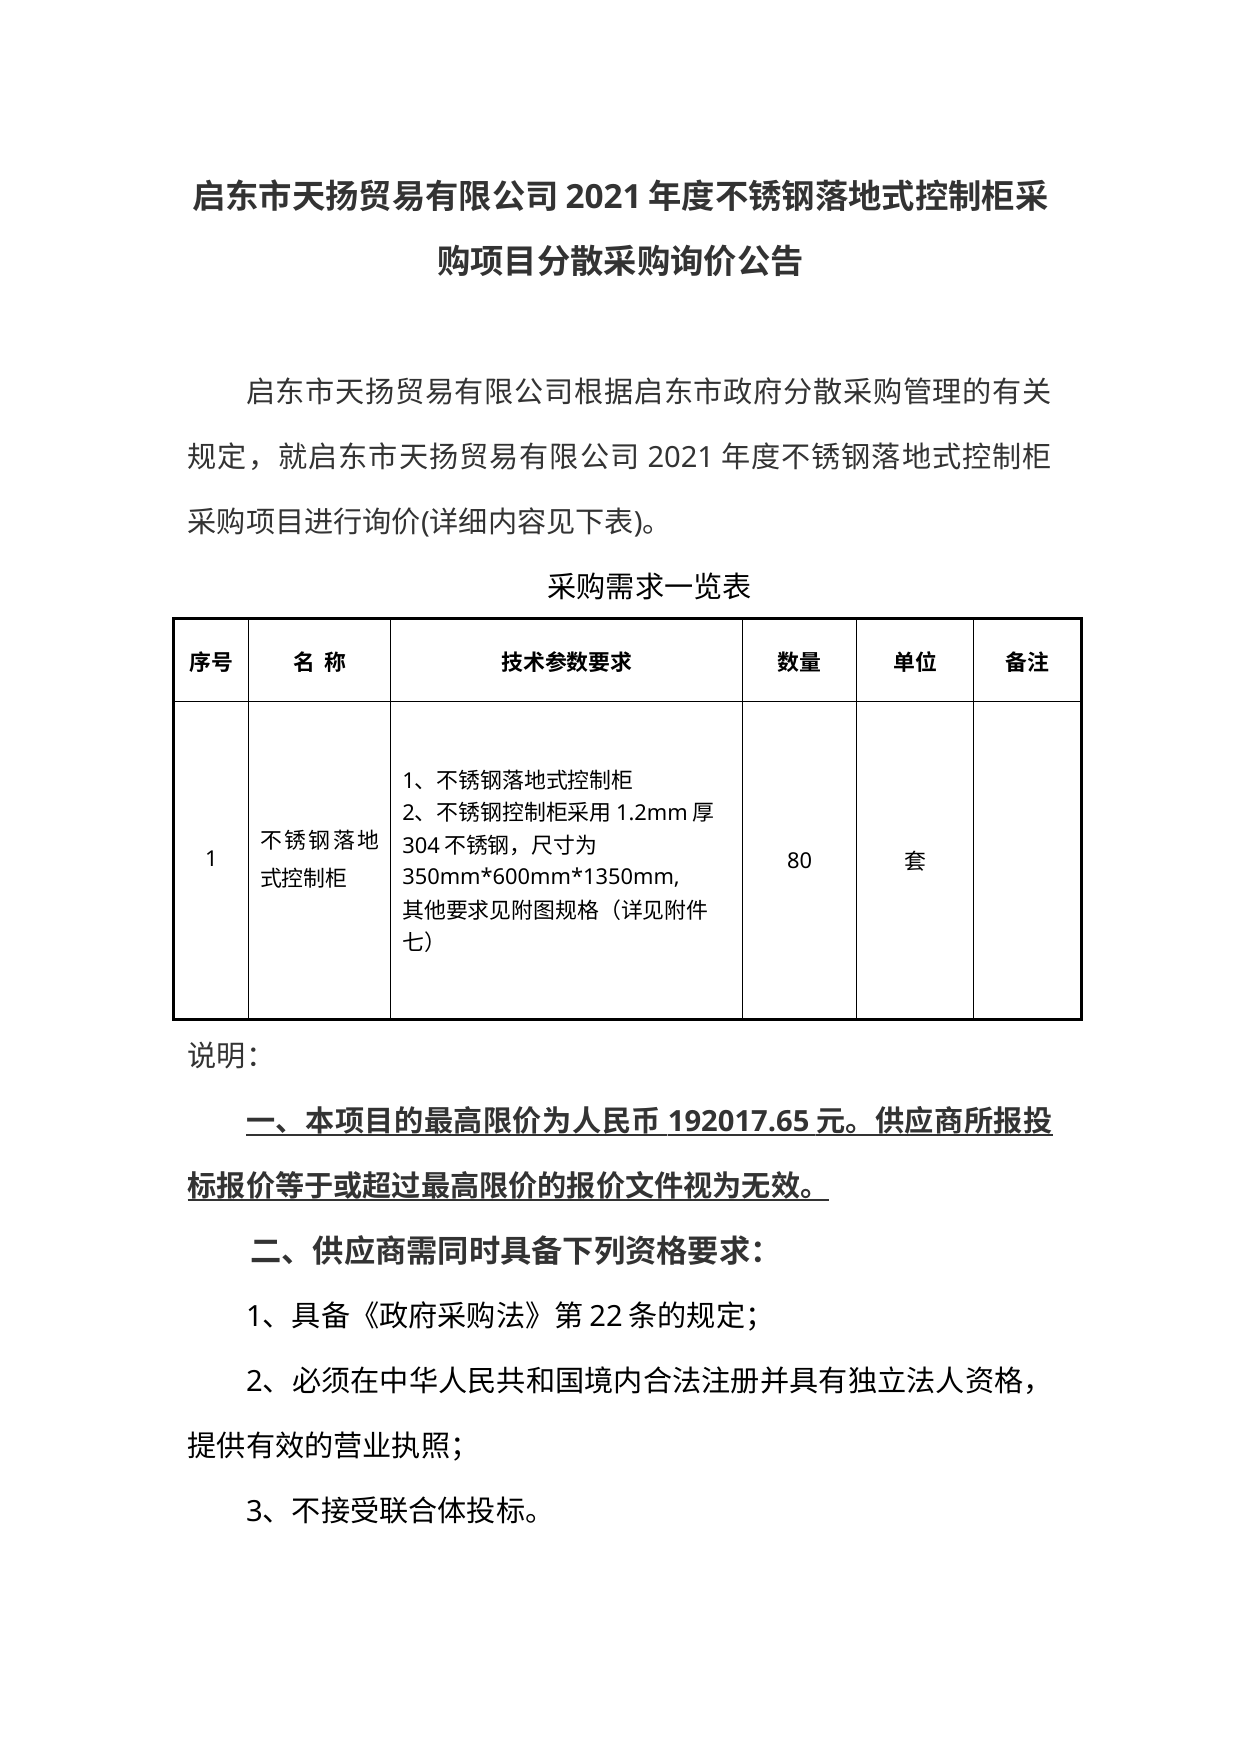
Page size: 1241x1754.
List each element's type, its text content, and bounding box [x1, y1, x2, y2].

text 一、本项目的最高限价为人民币192017.65元。供应商所报投标报价等于或超过最高限价的报价文件视为无效。 [187, 1086, 1053, 1216]
text 启东市天扬贸易有限公司根据启东市政府分散采购管理的有关规定，就启东市天扬贸易有限公司2021年度不锈钢落地式控制柜采购项目进行询价(详细内容见下表)。 [187, 357, 1053, 552]
table_cell 1 [175, 702, 248, 1018]
text 说明： [187, 1021, 1053, 1086]
table_cell [974, 702, 1080, 1018]
text 采购需求一览表 [187, 552, 1053, 617]
table_cell 1、不锈钢落地式控制柜 2、不锈钢控制柜采用1.2mm厚304不锈钢，尺寸为350mm*600mm*1350mm, 其他要求见附图规格（详见附件七） [391, 702, 742, 1018]
table_cell 套 [857, 702, 973, 1018]
text 启东市天扬贸易有限公司2021年度不锈钢落地式控制柜采购项目分散采购询价公告 [187, 162, 1053, 292]
table_header 单位 [857, 620, 973, 701]
text 2、必须在中华人民共和国境内合法注册并具有独立法人资格，提供有效的营业执照； [187, 1346, 1053, 1476]
table_header 名 称 [249, 620, 390, 701]
text 二、供应商需同时具备下列资格要求： [187, 1216, 1053, 1281]
table_header 序号 [175, 620, 248, 701]
table_cell 80 [743, 702, 856, 1018]
text 1、具备《政府采购法》第22条的规定； [187, 1281, 1053, 1346]
table_cell 不锈钢落地式控制柜 [249, 702, 390, 1018]
text 3、不接受联合体投标。 [187, 1476, 1053, 1541]
table_header 备注 [974, 620, 1080, 701]
table_header 数量 [743, 620, 856, 701]
table_header 技术参数要求 [391, 620, 742, 701]
